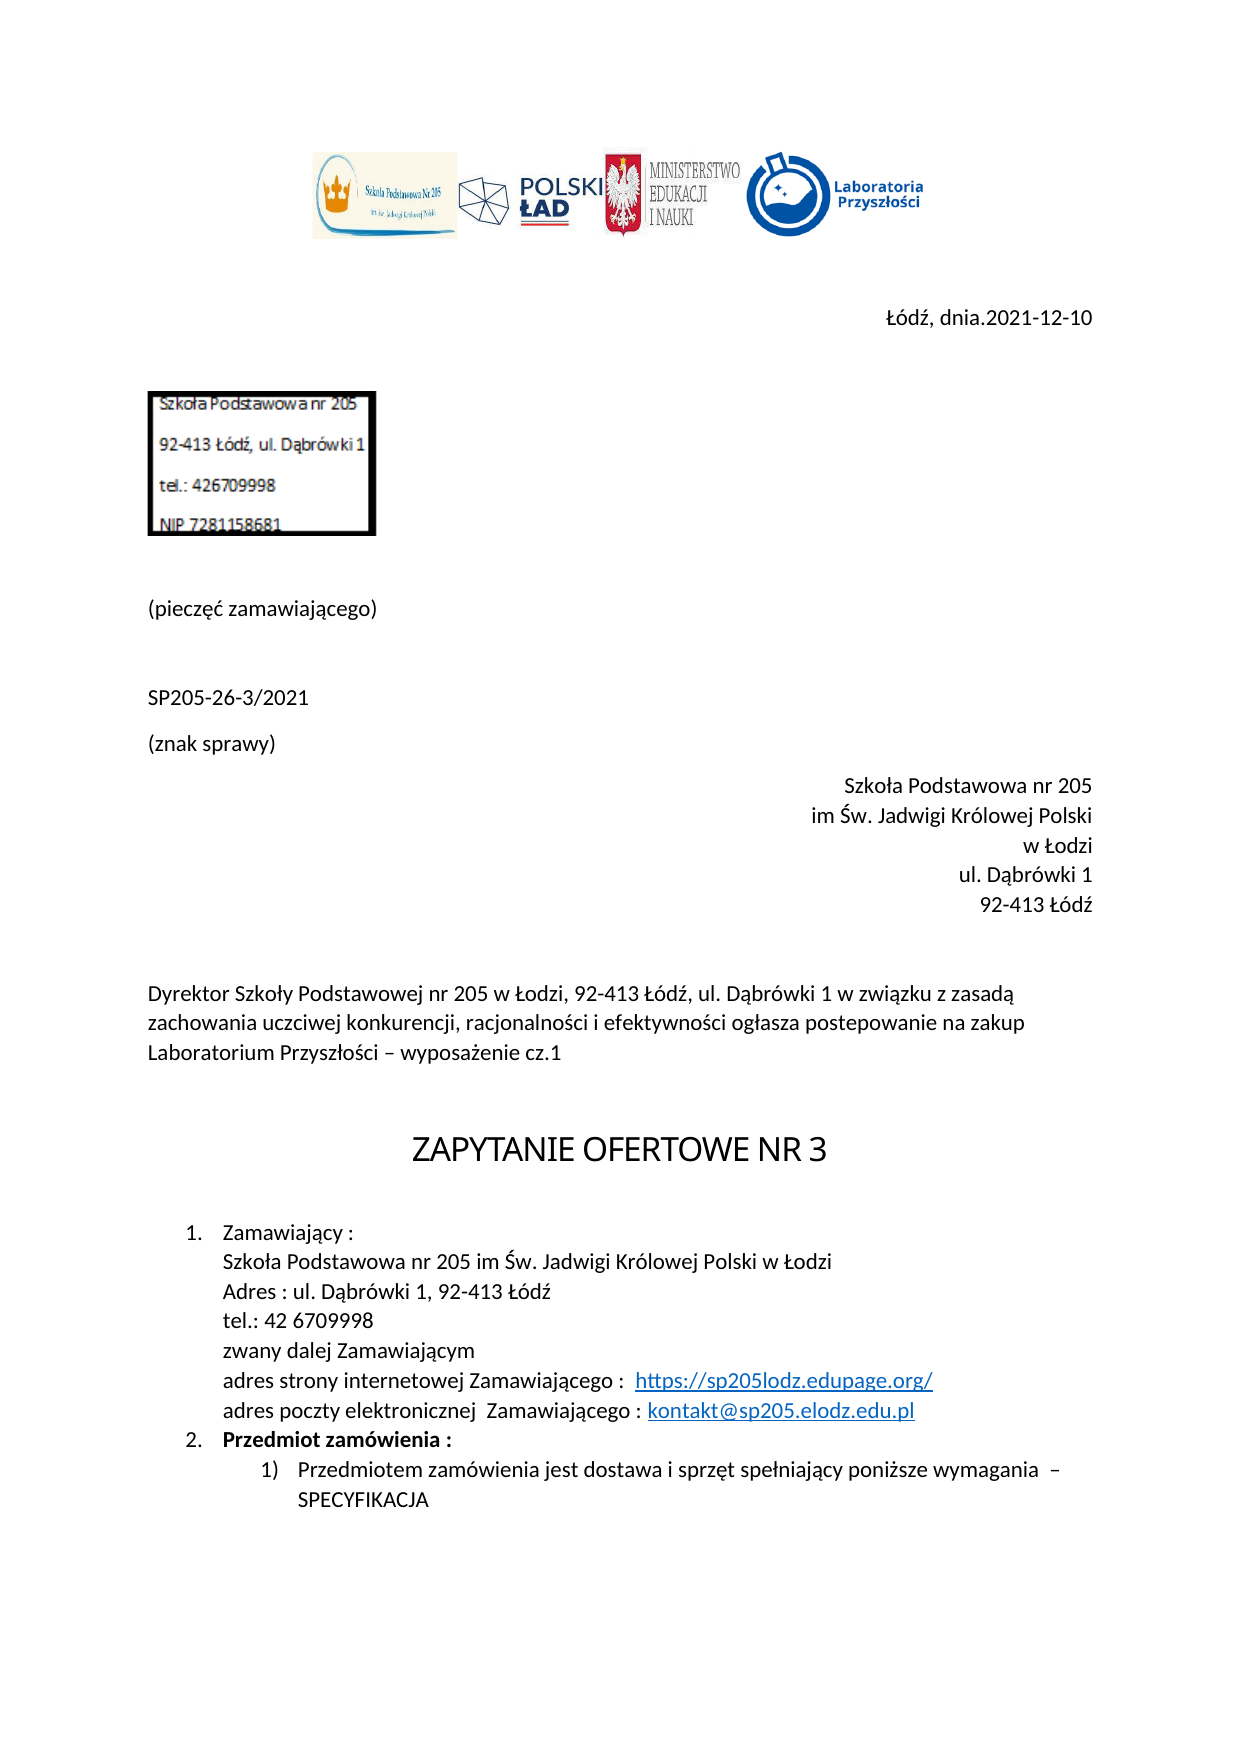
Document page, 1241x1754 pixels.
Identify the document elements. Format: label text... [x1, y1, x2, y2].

list Zamawiający : [185, 1218, 1093, 1246]
list Przedmiot zamówienia : [185, 1425, 1093, 1453]
list ul. Dąbrówki 1 [148, 861, 1093, 889]
picture [742, 149, 928, 239]
list SPECYFIKACJA [298, 1485, 1093, 1513]
list Adres : ul. Dąbrówki 1, 92-413 Łódź [223, 1277, 1093, 1305]
text (znak sprawy) [148, 729, 1093, 757]
list 92-413 Łódź [148, 890, 1093, 918]
list im Św. Jadwigi Królowej Polski [148, 801, 1093, 829]
list adres strony internetowej Zamawiającego : https://sp205lodz.edupage.org/ [223, 1366, 1093, 1394]
text (pieczęć zamawiającego) [148, 594, 1093, 622]
list adres poczty elektronicznej Zamawiającego : kontakt@sp205.elodz.edu.pl [223, 1396, 1093, 1424]
list Szkoła Podstawowa nr 205 [148, 772, 1093, 799]
list tel.: 42 6709998 [223, 1307, 1093, 1335]
text Dyrektor Szkoły Podstawowej nr 205 w Łodzi, 92-413 Łódź, ul. Dąbrówki 1 w związku z zasadą zachowania uczciwej konkurencji, racjonalności i efektywności ogłasza postepowanie na zakup Laboratorium Przyszłości – wyposażenie cz.1 [148, 979, 1093, 1066]
title ZAPYTANIE OFERTOWE NR 3 [148, 1126, 1093, 1171]
list Szkoła Podstawowa nr 205 im Św. Jadwigi Królowej Polski w Łodzi [223, 1247, 1093, 1275]
picture [312, 152, 457, 239]
text Łódź, dnia.2021-12-10 [148, 303, 1093, 331]
list Przedmiotem zamówienia jest dostawa i sprzęt spełniający poniższe wymagania – [260, 1455, 1093, 1483]
text SP205-26-3/2021 [148, 683, 1093, 711]
list w Łodzi [148, 831, 1093, 859]
picture [147, 391, 378, 536]
list zwany dalej Zamawiającym [223, 1336, 1093, 1364]
